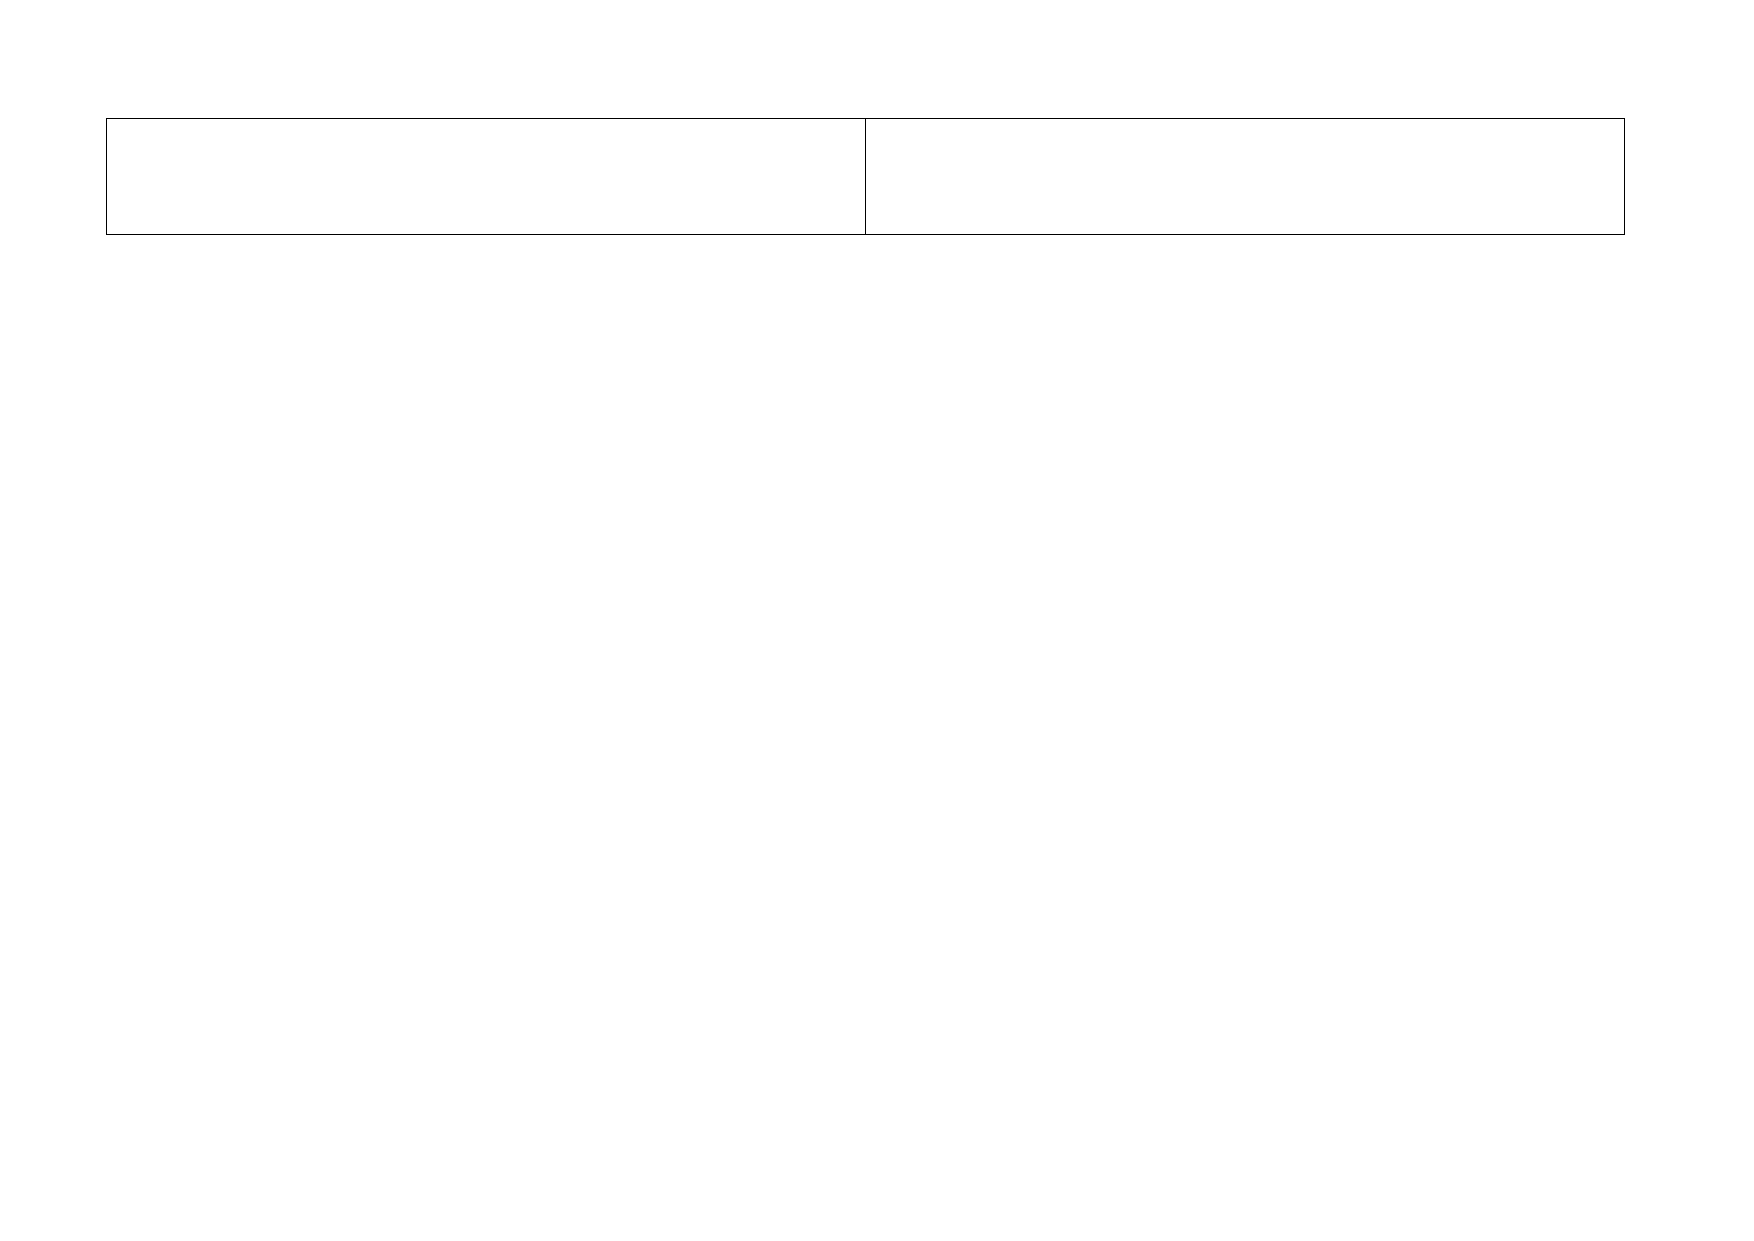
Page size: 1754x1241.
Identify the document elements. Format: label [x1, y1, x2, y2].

table_cell [866, 119, 1624, 234]
table_cell [107, 119, 865, 234]
